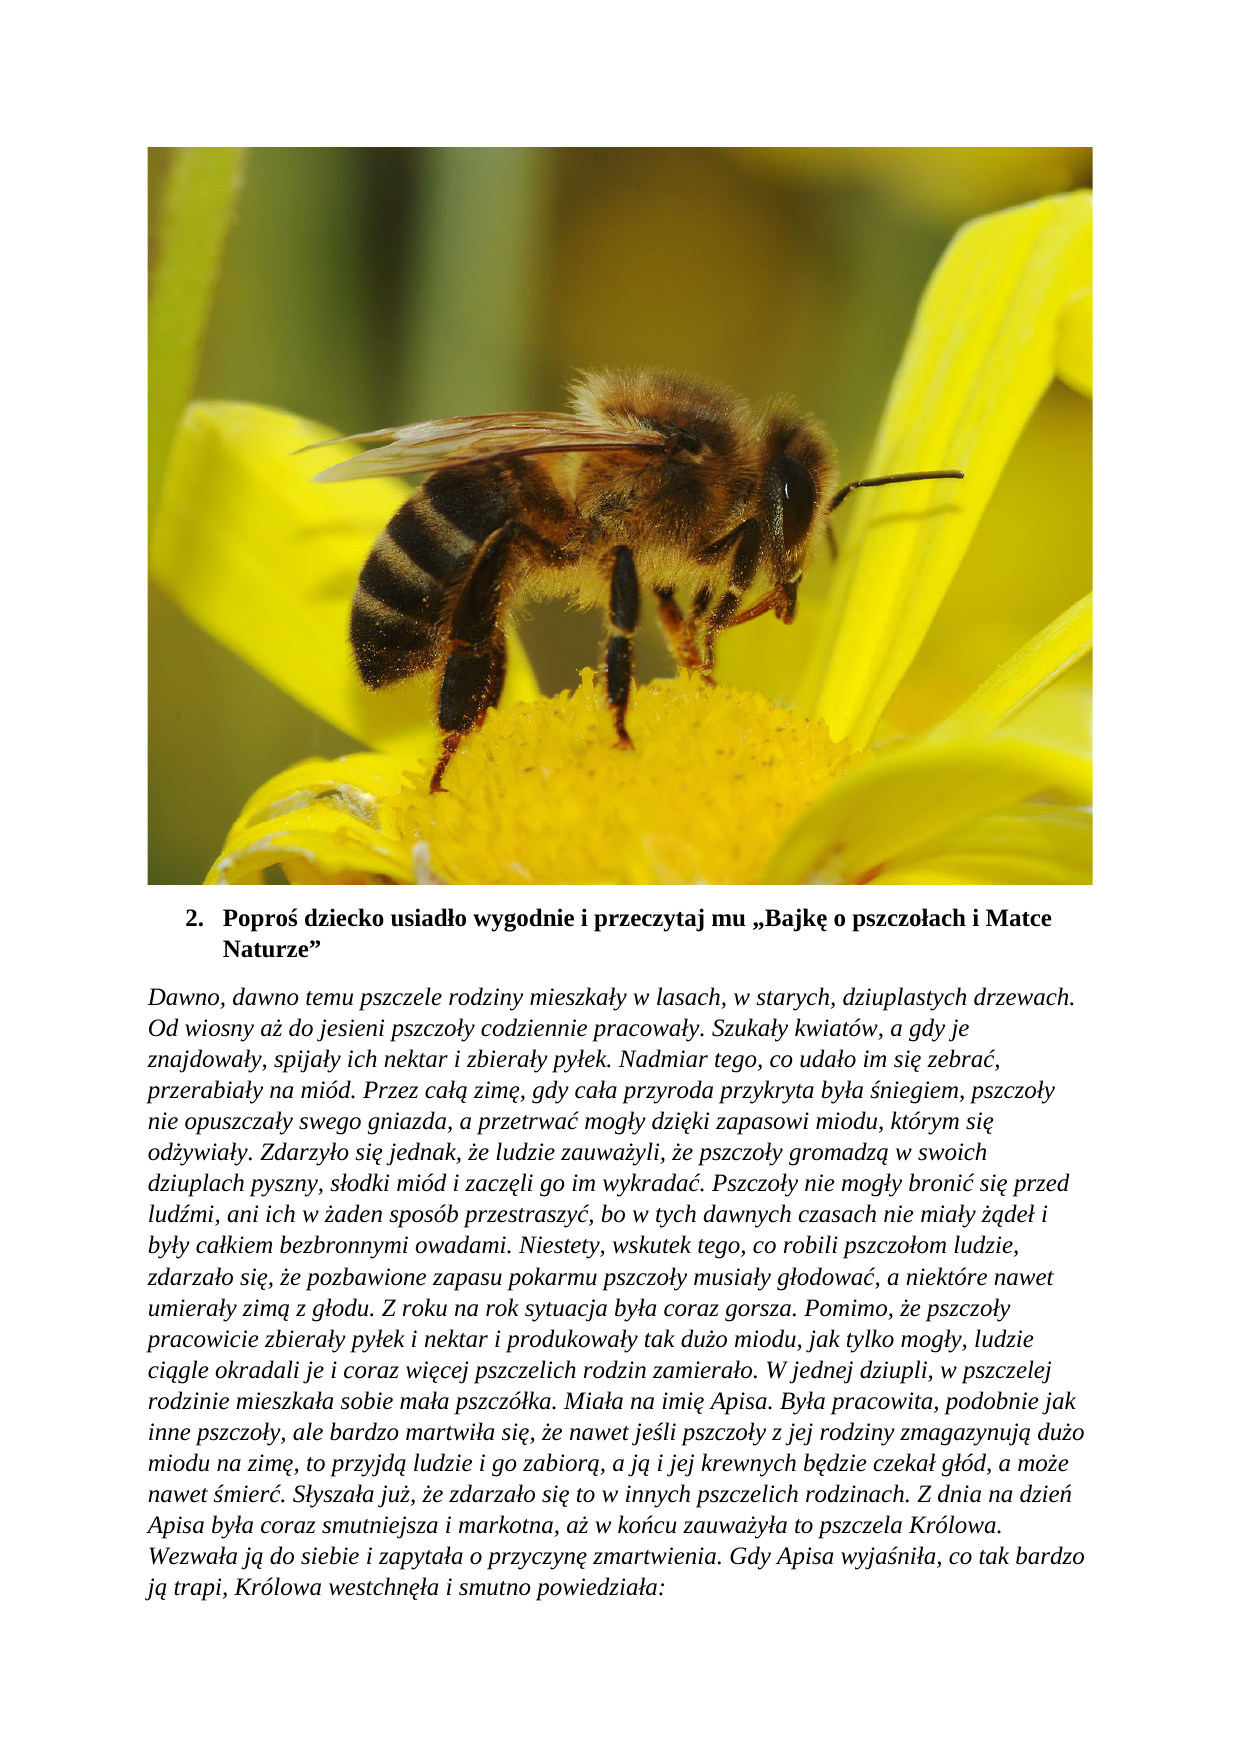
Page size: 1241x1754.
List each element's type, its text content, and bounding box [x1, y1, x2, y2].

list Poproś dziecko usiadło wygodnie i przeczytaj mu „Bajkę o pszczołach i Matce Naturze” [185, 903, 1093, 963]
text Dawno, dawno temu pszczele rodziny mieszkały w lasach, w starych, dziuplastych drzewach. Od wiosny aż do jesieni pszczoły codziennie pracowały. Szukały kwiatów, a gdy je znajdowały, spijały ich nektar i zbierały pyłek. Nadmiar tego, co udało im się zebrać, przerabiały na miód. Przez całą zimę, gdy cała przyroda przykryta była śniegiem, pszczoły nie opuszczały swego gniazda, a przetrwać mogły dzięki zapasowi miodu, którym się odżywiały. Zdarzyło się jednak, że ludzie zauważyli, że pszczoły gromadzą w swoich dziuplach pyszny, słodki miód i zaczęli go im wykradać. Pszczoły nie mogły bronić się przed ludźmi, ani ich w żaden sposób przestraszyć, bo w tych dawnych czasach nie miały żądeł i były całkiem bezbronnymi owadami. Niestety, wskutek tego, co robili pszczołom ludzie, zdarzało się, że pozbawione zapasu pokarmu pszczoły musiały głodować, a niektóre nawet umierały zimą z głodu. Z roku na rok sytuacja była coraz gorsza. Pomimo, że pszczoły pracowicie zbierały pyłek i nektar i produkowały tak dużo miodu, jak tylko mogły, ludzie ciągle okradali je i coraz więcej pszczelich rodzin zamierało. W jednej dziupli, w pszczelej rodzinie mieszkała sobie mała pszczółka. Miała na imię Apisa. Była pracowita, podobnie jak inne pszczoły, ale bardzo martwiła się, że nawet jeśli pszczoły z jej rodziny zmagazynują dużo miodu na zimę, to przyjdą ludzie i go zabiorą, a ją i jej krewnych będzie czekał głód, a może nawet śmierć. Słyszała już, że zdarzało się to w innych pszczelich rodzinach. Z dnia na dzień Apisa była coraz smutniejsza i markotna, aż w końcu zauważyła to pszczela Królowa. Wezwała ją do siebie i zapytała o przyczynę zmartwienia. Gdy Apisa wyjaśniła, co tak bardzo ją trapi, Królowa westchnęła i smutno powiedziała: [148, 982, 1093, 1601]
picture [147, 147, 1093, 885]
